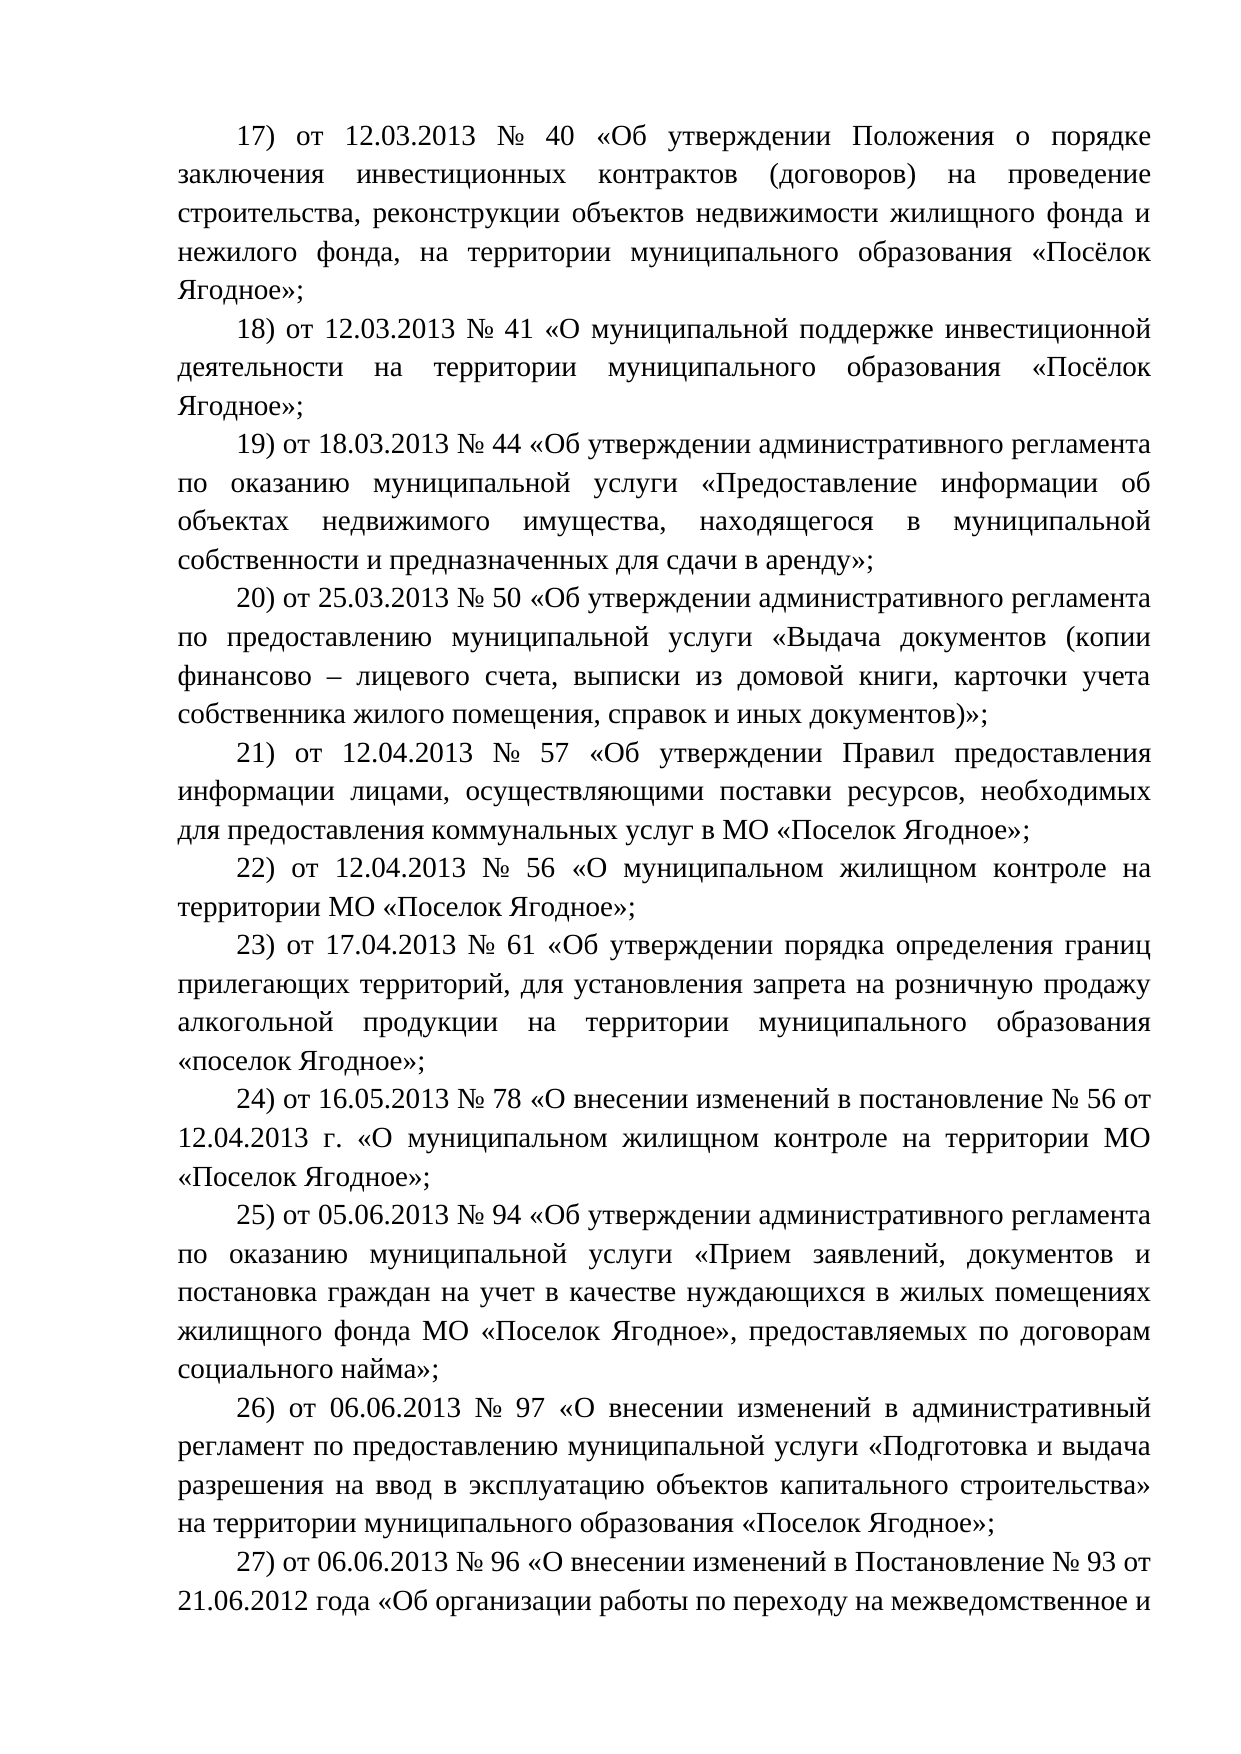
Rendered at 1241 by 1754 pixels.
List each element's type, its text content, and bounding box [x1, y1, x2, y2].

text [177, 1544, 1152, 1616]
text 18) от 12.03.2013 № 41 «О муниципальной поддержке инвестиционной деятельности на территории муниципального образования «Посёлок Ягодное»; [177, 311, 1152, 421]
text 26) от 06.06.2013 № 97 «О внесении изменений в административный регламент по предоставлению муниципальной услуги «Подготовка и выдача разрешения на ввод в эксплуатацию объектов капитального строительства» на территории муниципального образования «Поселок Ягодное»; [177, 1390, 1152, 1539]
text 22) от 12.04.2013 № 56 «О муниципальном жилищном контроле на территории МО «Поселок Ягодное»; [177, 850, 1152, 922]
text 23) от 17.04.2013 № 61 «Об утверждении порядка определения границ прилегающих территорий, для установления запрета на розничную продажу алкогольной продукции на территории муниципального образования «поселок Ягодное»; [177, 927, 1152, 1077]
text 17) от 12.03.2013 № 40 «Об утверждении Положения о порядке заключения инвестиционных контрактов (договоров) на проведение строительства, реконструкции объектов недвижимости жилищного фонда и нежилого фонда, на территории муниципального образования «Посёлок Ягодное»; [177, 118, 1152, 306]
text 24) от 16.05.2013 № 78 «О внесении изменений в постановление № 56 от 12.04.2013 г. «О муниципальном жилищном контроле на территории МО «Поселок Ягодное»; [177, 1082, 1152, 1192]
text 21) от 12.04.2013 № 57 «Об утверждении Правил предоставления информации лицами, осуществляющими поставки ресурсов, необходимых для предоставления коммунальных услуг в МО «Поселок Ягодное»; [177, 735, 1152, 845]
text 19) от 18.03.2013 № 44 «Об утверждении административного регламента по оказанию муниципальной услуги «Предоставление информации об объектах недвижимого имущества, находящегося в муниципальной собственности и предназначенных для сдачи в аренду»; [177, 426, 1152, 576]
text 20) от 25.03.2013 № 50 «Об утверждении административного регламента по предоставлению муниципальной услуги «Выдача документов (копии финансово – лицевого счета, выписки из домовой книги, карточки учета собственника жилого помещения, справок и иных документов)»; [177, 581, 1152, 730]
text 25) от 05.06.2013 № 94 «Об утверждении административного регламента по оказанию муниципальной услуги «Прием заявлений, документов и постановка граждан на учет в качестве нуждающихся в жилых помещениях жилищного фонда МО «Поселок Ягодное», предоставляемых по договорам социального найма»; [177, 1197, 1152, 1385]
